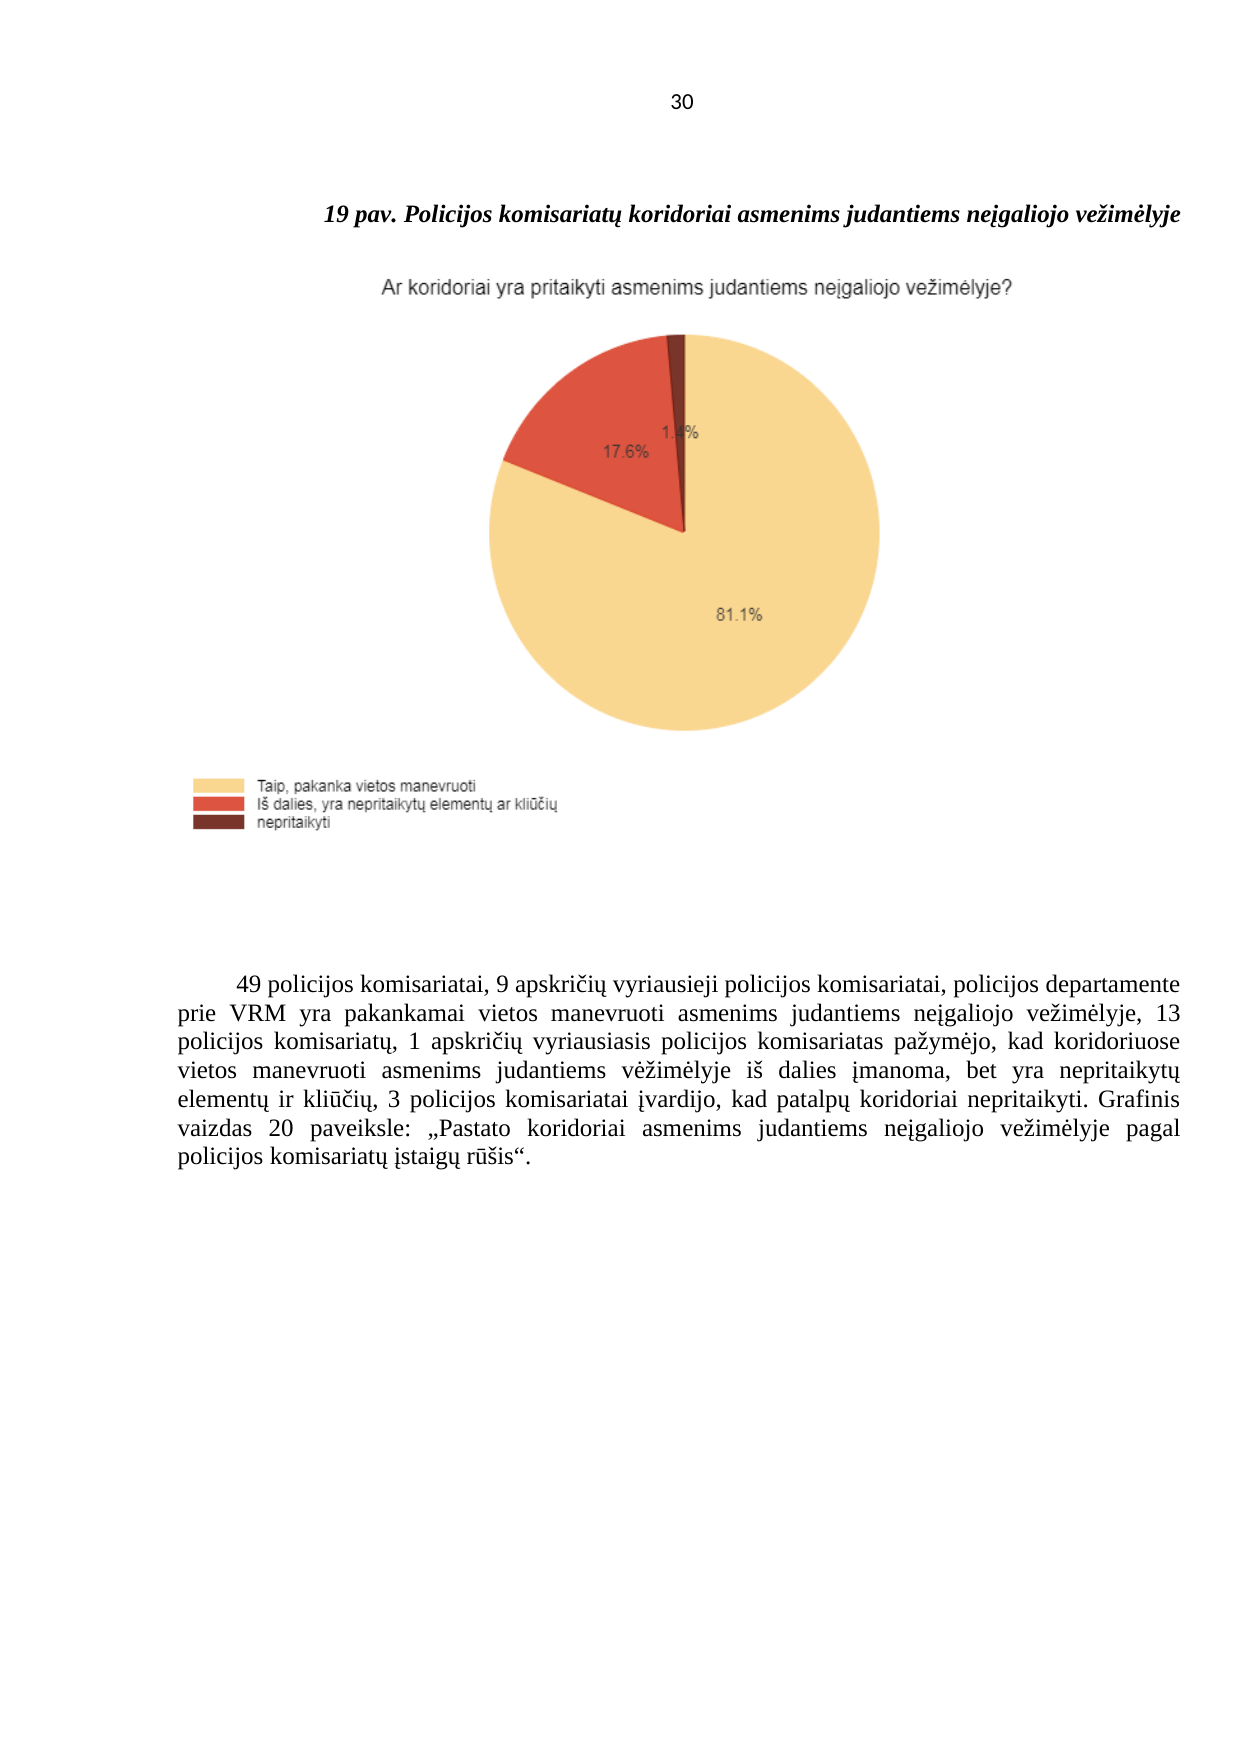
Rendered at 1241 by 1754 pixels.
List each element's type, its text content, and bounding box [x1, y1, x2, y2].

picture [187, 230, 1182, 903]
text 49 policijos komisariatai, 9 apskričių vyriausieji policijos komisariatai, policijos departamente prie VRM yra pakankamai vietos manevruoti asmenims judantiems neįgaliojo vežimėlyje, 13 policijos komisariatų, 1 apskričių vyriausiasis policijos komisariatas pažymėjo, kad koridoriuose vietos manevruoti asmenims judantiems vėžimėlyje iš dalies įmanoma, bet yra nepritaikytų elementų ir kliūčių, 3 policijos komisariatai įvardijo, kad patalpų koridoriai nepritaikyti. Grafinis vaizdas 20 paveiksle: „Pastato koridoriai asmenims judantiems neįgaliojo vežimėlyje pagal policijos komisariatų įstaigų rūšis“. [177, 969, 1181, 1170]
